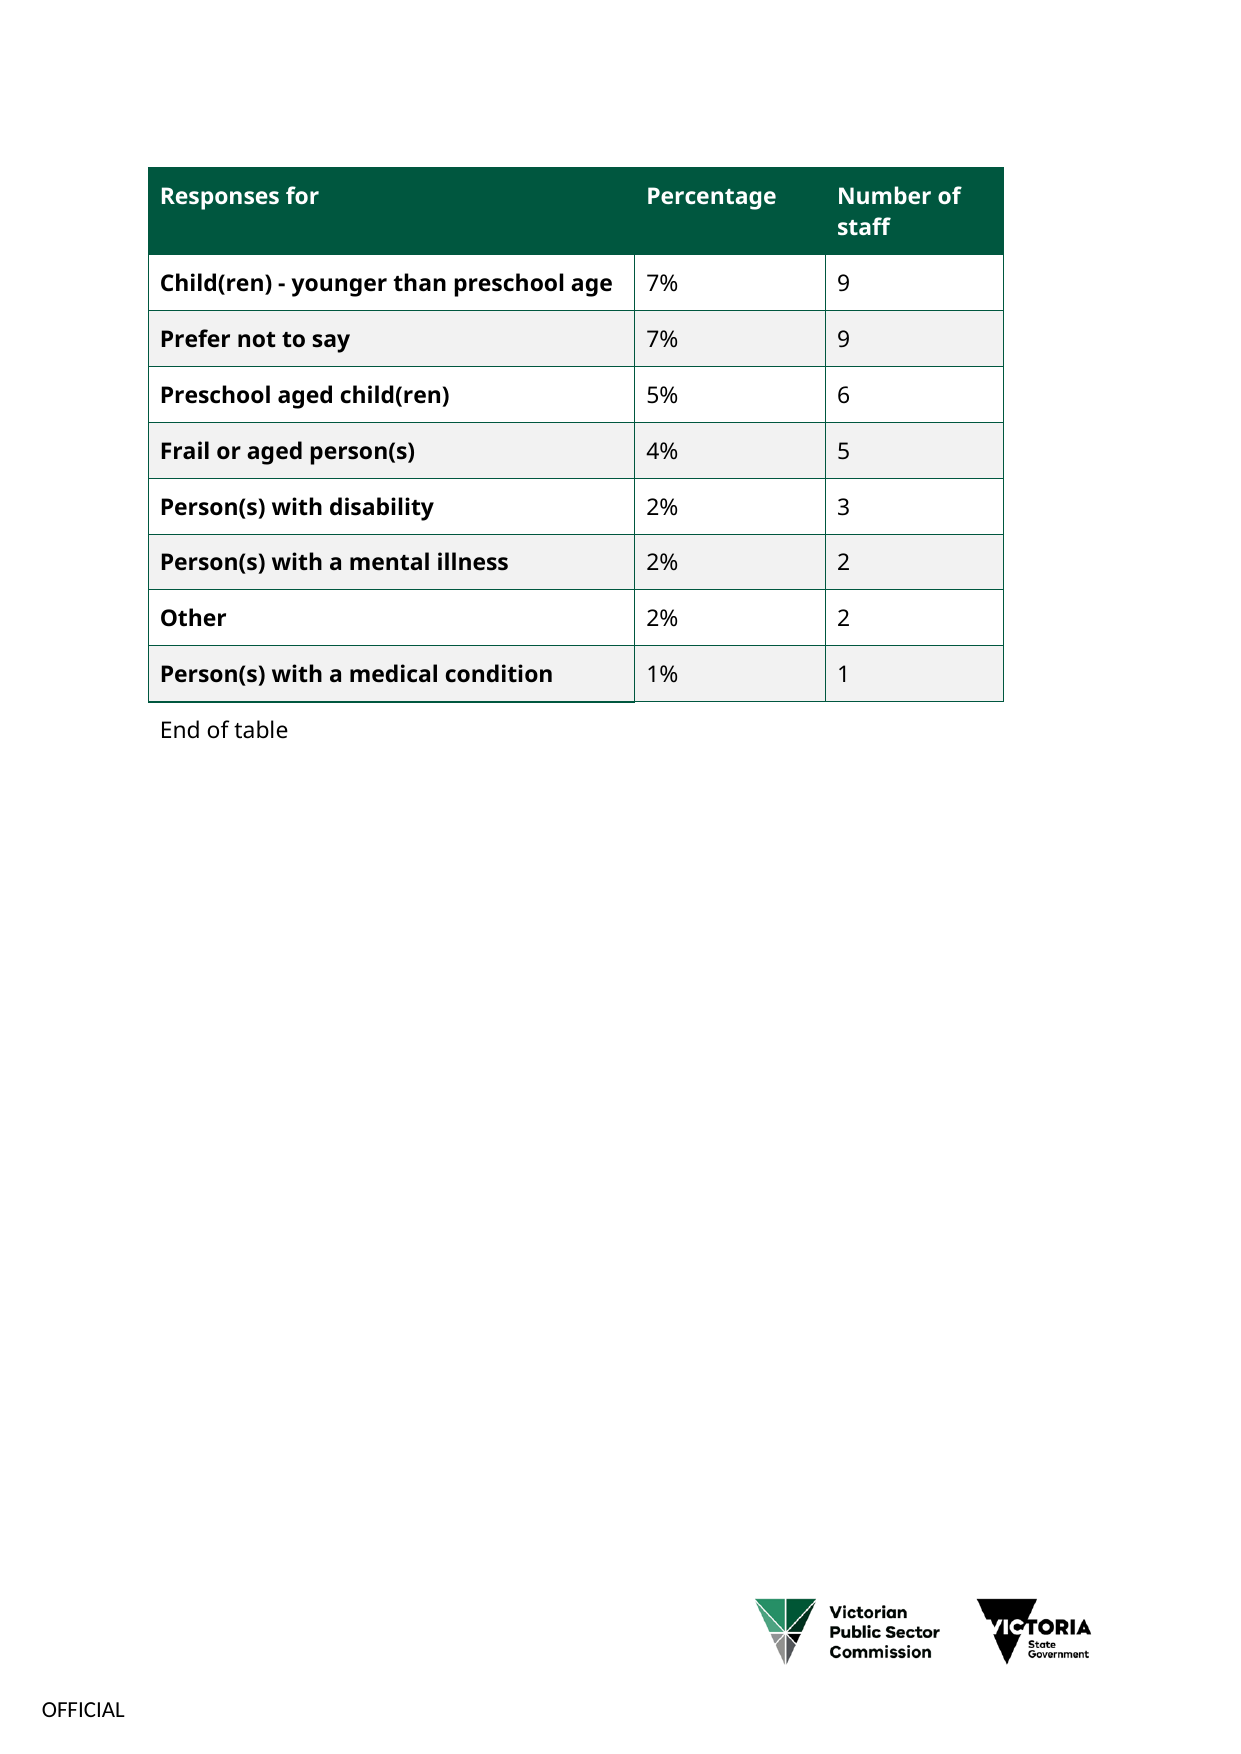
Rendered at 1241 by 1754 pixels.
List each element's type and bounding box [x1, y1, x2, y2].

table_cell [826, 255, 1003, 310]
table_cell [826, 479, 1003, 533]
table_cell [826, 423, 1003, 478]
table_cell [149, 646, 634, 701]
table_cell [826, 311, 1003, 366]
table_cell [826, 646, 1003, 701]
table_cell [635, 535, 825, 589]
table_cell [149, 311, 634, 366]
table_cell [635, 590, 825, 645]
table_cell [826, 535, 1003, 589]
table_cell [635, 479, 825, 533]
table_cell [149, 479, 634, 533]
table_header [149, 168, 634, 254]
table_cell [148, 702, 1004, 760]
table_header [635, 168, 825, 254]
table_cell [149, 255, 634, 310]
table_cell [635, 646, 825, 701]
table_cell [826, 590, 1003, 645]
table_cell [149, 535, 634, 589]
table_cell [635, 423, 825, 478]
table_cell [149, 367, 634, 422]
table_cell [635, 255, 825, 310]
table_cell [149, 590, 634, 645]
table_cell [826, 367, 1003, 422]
picture [754, 1598, 1093, 1666]
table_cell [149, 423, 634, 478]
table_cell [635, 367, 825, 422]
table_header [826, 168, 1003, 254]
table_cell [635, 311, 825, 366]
